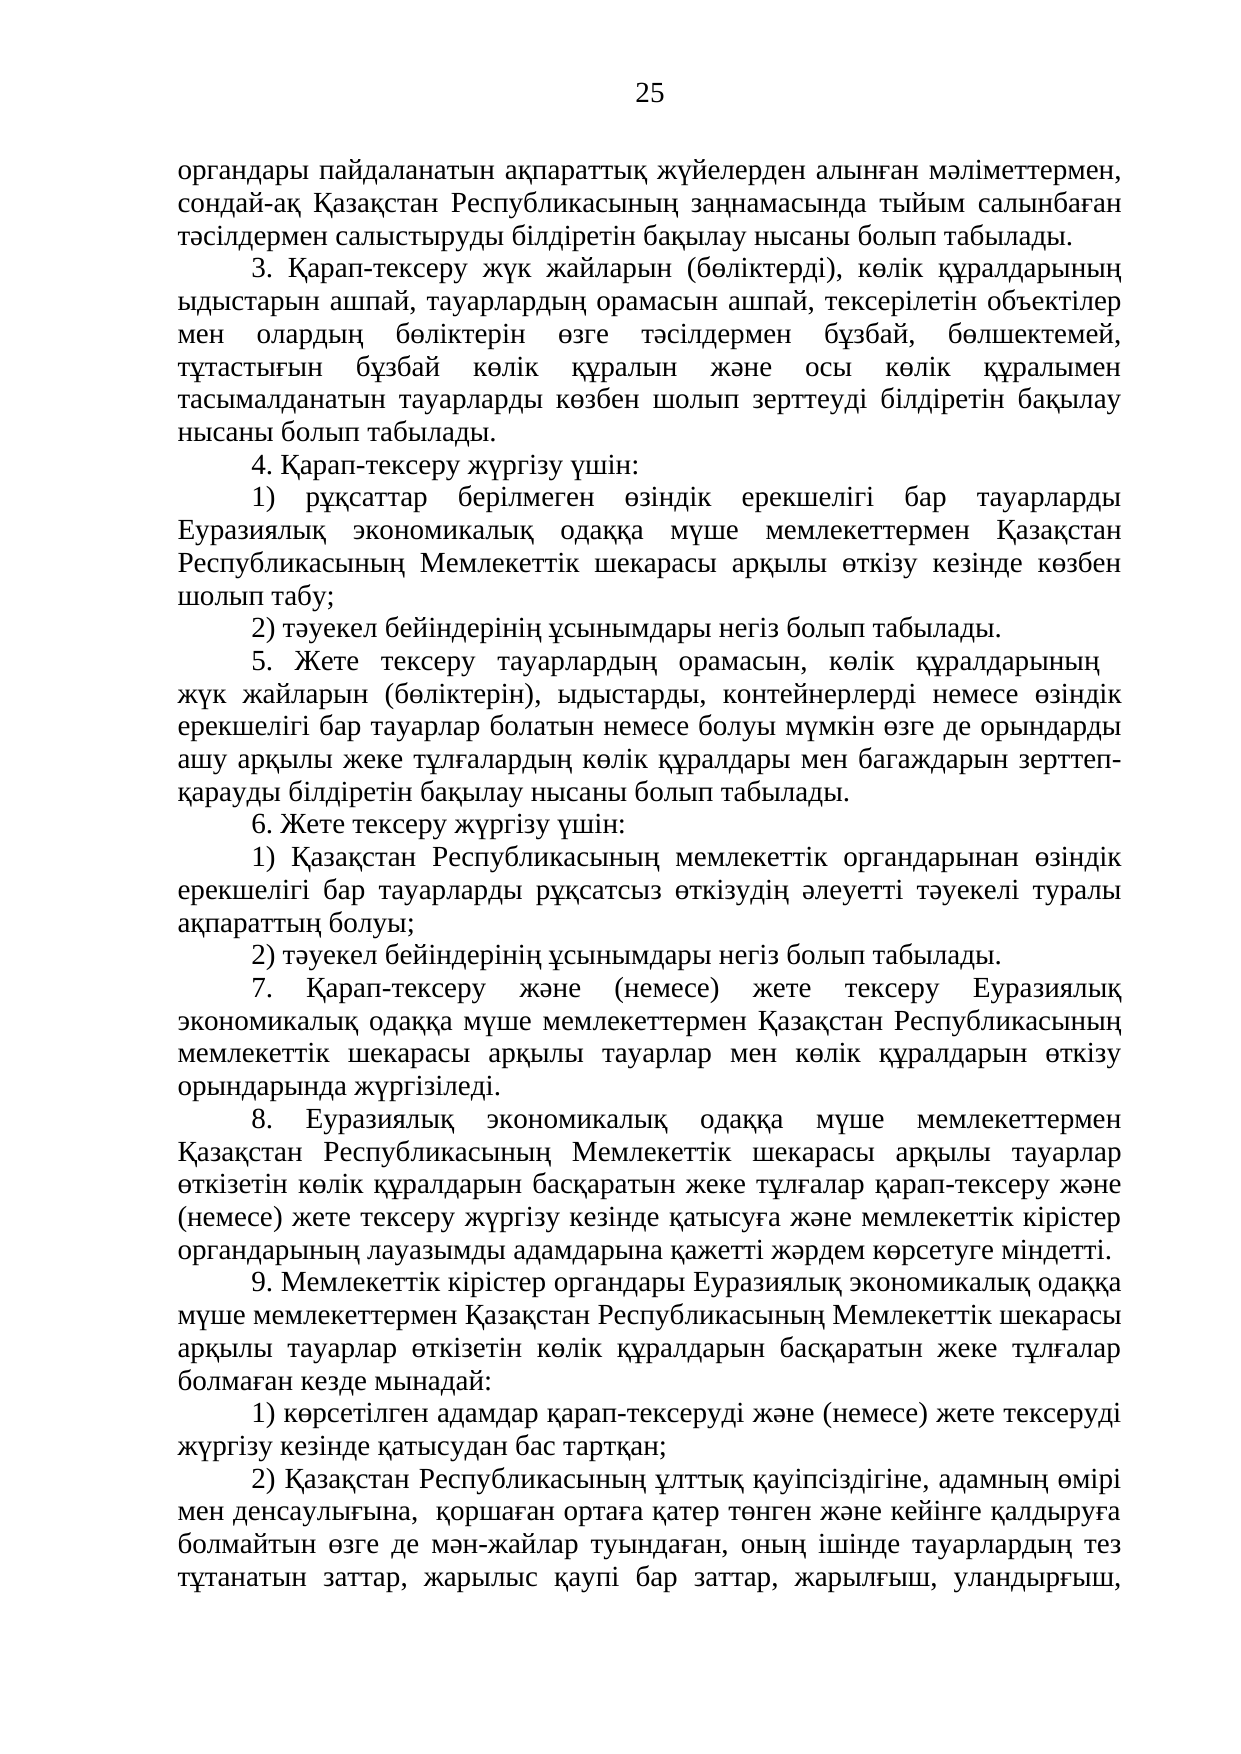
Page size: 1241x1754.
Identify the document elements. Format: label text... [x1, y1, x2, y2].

text 5. Жете тексеру тауарлардың орамасын, көлік құралдарының жүк жайларын (бөліктерін), ыдыстарды, контейнерлерді немесе өзіндік ерекшелігі бар тауарлар болатын немесе болуы мүмкін өзге де орындарды ашу арқылы жеке тұлғалардың көлік құралдары мен багаждарын зерттеп-қарауды білдіретін бақылау нысаны болып табылады. [177, 644, 1122, 808]
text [177, 153, 1122, 252]
text 9. Мемлекеттік кірістер органдары Еуразиялық экономикалық одаққа мүше мемлекеттермен Қазақстан Республикасының Мемлекеттік шекарасы арқылы тауарлар өткізетін көлік құралдарын басқаратын жеке тұлғалар болмаған кезде мынадай: [177, 1266, 1122, 1396]
text 4. Қарап-тексеру жүргізу үшін: [177, 448, 1122, 481]
text 1) Қазақстан Республикасының мемлекеттік органдарынан өзіндік ерекшелігі бар тауарларды рұқсатсыз өткізудің әлеуетті тәуекелі туралы ақпараттың болуы; [177, 840, 1122, 938]
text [177, 1462, 1122, 1593]
text 2) тәуекел бейіндерінің ұсынымдары негіз болып табылады. [177, 938, 1122, 971]
text 7. Қарап-тексеру және (немесе) жете тексеру Еуразиялық экономикалық одаққа мүше мемлекеттермен Қазақстан Республикасының мемлекеттік шекарасы арқылы тауарлар мен көлік құралдарын өткізу орындарында жүргізіледі. [177, 971, 1122, 1102]
text 3. Қарап-тексеру жүк жайларын (бөліктерді), көлік құралдарының ыдыстарын ашпай, тауарлардың орамасын ашпай, тексерілетін объектілер мен олардың бөліктерін өзге тәсілдермен бұзбай, бөлшектемей, тұтастығын бұзбай көлік құралын және осы көлік құралымен тасымалданатын тауарларды көзбен шолып зерттеуді білдіретін бақылау нысаны болып табылады. [177, 252, 1122, 448]
text 6. Жете тексеру жүргізу үшін: [177, 808, 1122, 840]
text 1) рұқсаттар берілмеген өзіндік ерекшелігі бар тауарларды Еуразиялық экономикалық одаққа мүше мемлекеттермен Қазақстан Республикасының Мемлекеттік шекарасы арқылы өткізу кезінде көзбен шолып табу; [177, 481, 1122, 611]
text 8. Еуразиялық экономикалық одаққа мүше мемлекеттермен Қазақстан Республикасының Мемлекеттік шекарасы арқылы тауарлар өткізетін көлік құралдарын басқаратын жеке тұлғалар қарап-тексеру және (немесе) жете тексеру жүргізу кезінде қатысуға және мемлекеттік кірістер органдарының лауазымды адамдарына қажетті жәрдем көрсетуге міндетті. [177, 1102, 1122, 1266]
text 1) көрсетілген адамдар қарап-тексеруді және (немесе) жете тексеруді жүргізу кезінде қатысудан бас тартқан; [177, 1396, 1122, 1462]
text 2) тәуекел бейіндерінің ұсынымдары негіз болып табылады. [177, 611, 1122, 644]
